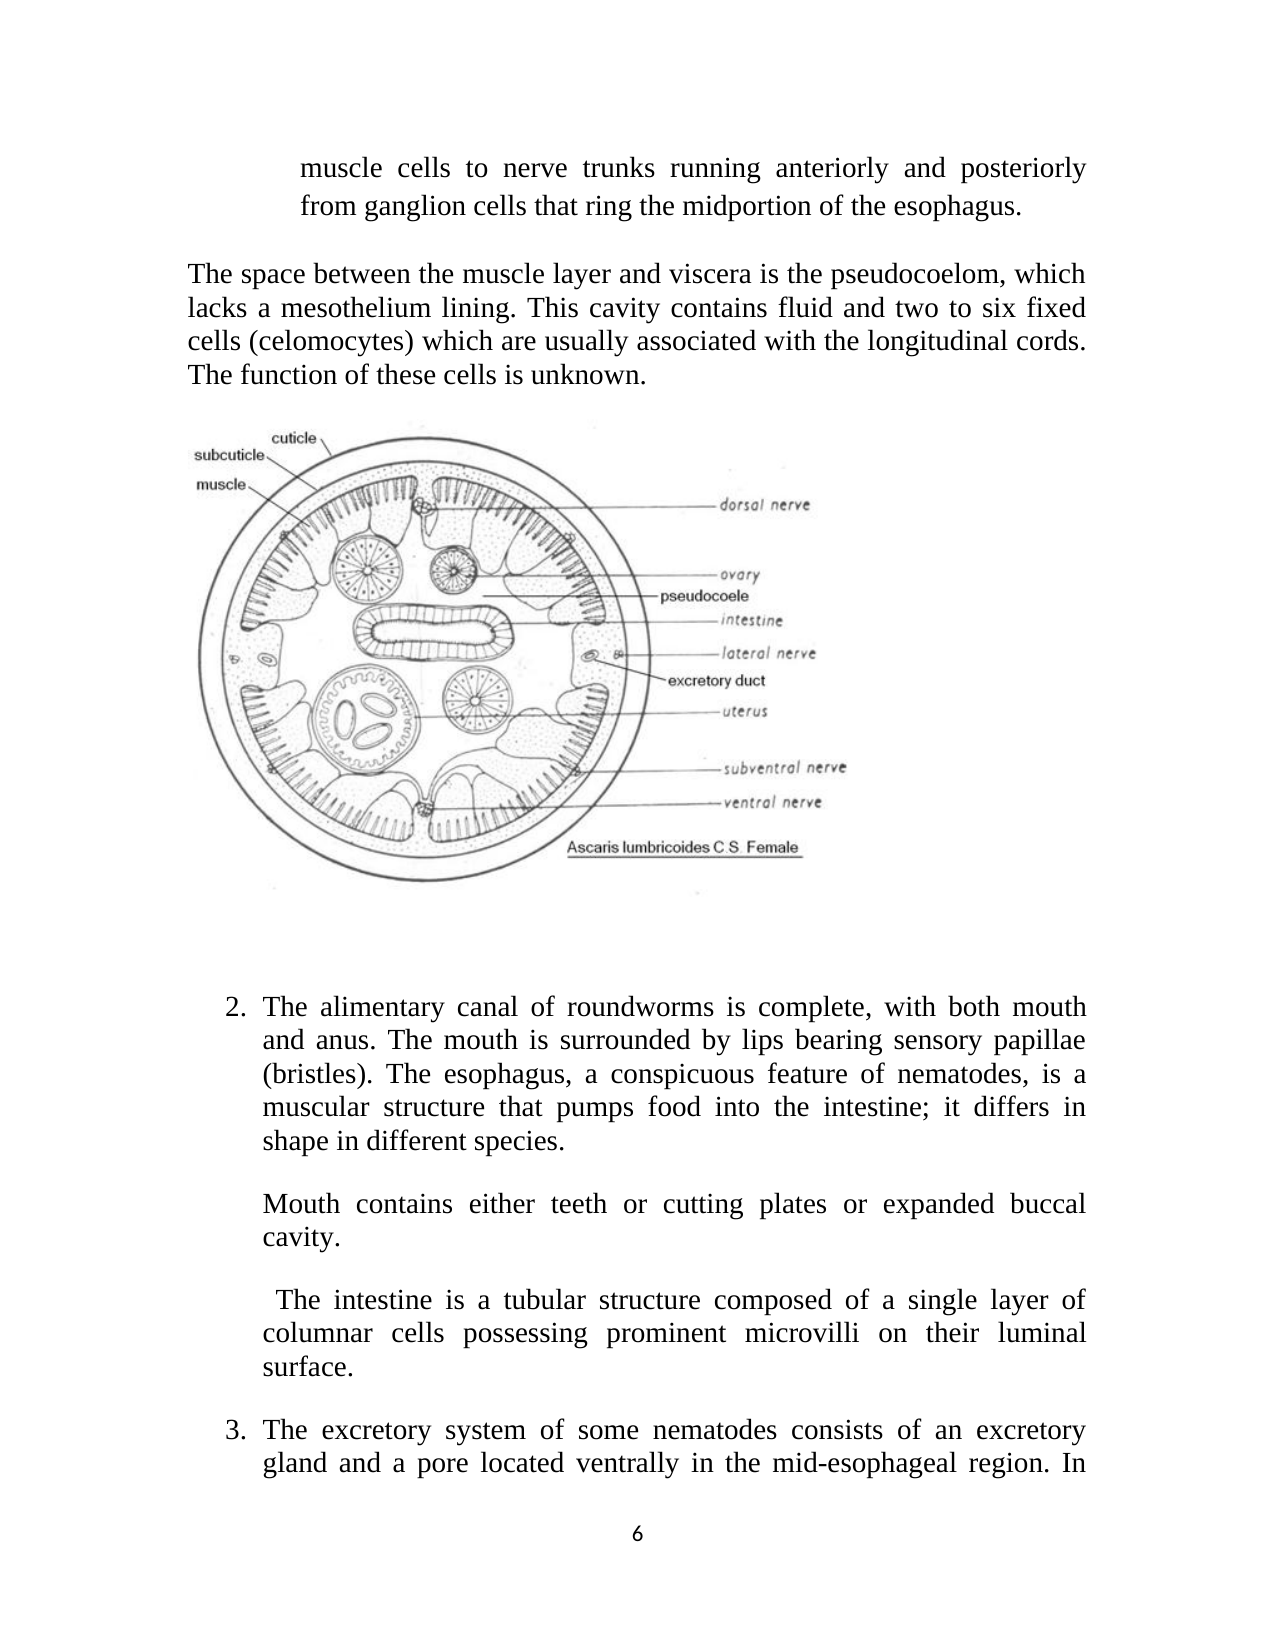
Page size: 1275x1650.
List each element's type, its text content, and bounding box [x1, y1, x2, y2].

picture [187, 419, 849, 897]
text The intestine is a tubular structure composed of a single layer of columnar cells possessing prominent microvilli on their luminal surface. [262, 1282, 1087, 1383]
text The space between the muscle layer and viscera is the pseudocoelom, which lacks a mesothelium lining. This cavity contains fluid and two to six fixed cells (celomocytes) which are usually associated with the longitudinal cords. The function of these cells is unknown. [187, 256, 1087, 390]
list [262, 150, 1087, 222]
text Mouth contains either teeth or cutting plates or expanded buccal cavity. [262, 1186, 1087, 1253]
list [225, 1412, 1087, 1479]
list The alimentary canal of roundworms is complete, with both mouth and anus. The mouth is surrounded by lips bearing sensory papillae (bristles). The esophagus, a conspicuous feature of nematodes, is a muscular structure that pumps food into the intestine; it differs in shape in different species. [225, 989, 1087, 1157]
